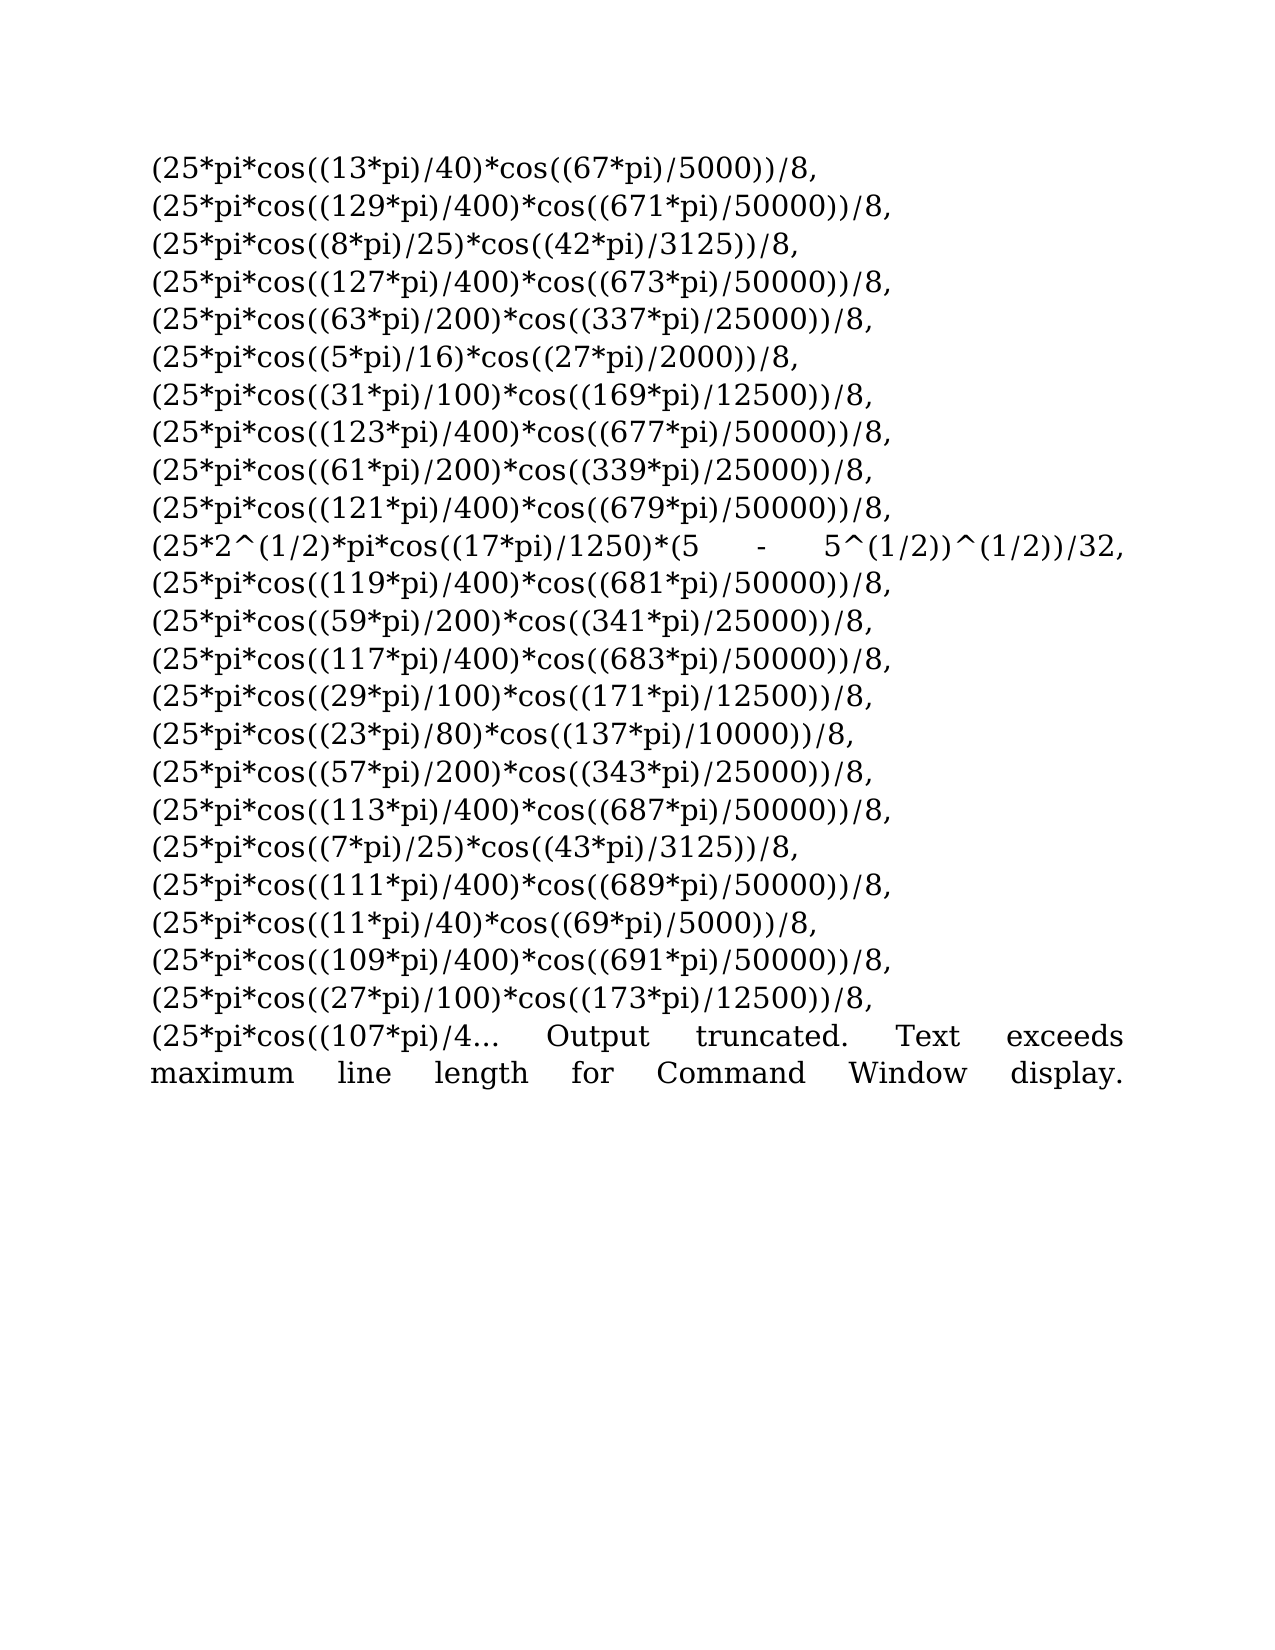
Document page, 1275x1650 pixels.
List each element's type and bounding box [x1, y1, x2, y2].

text [150, 150, 1125, 1090]
